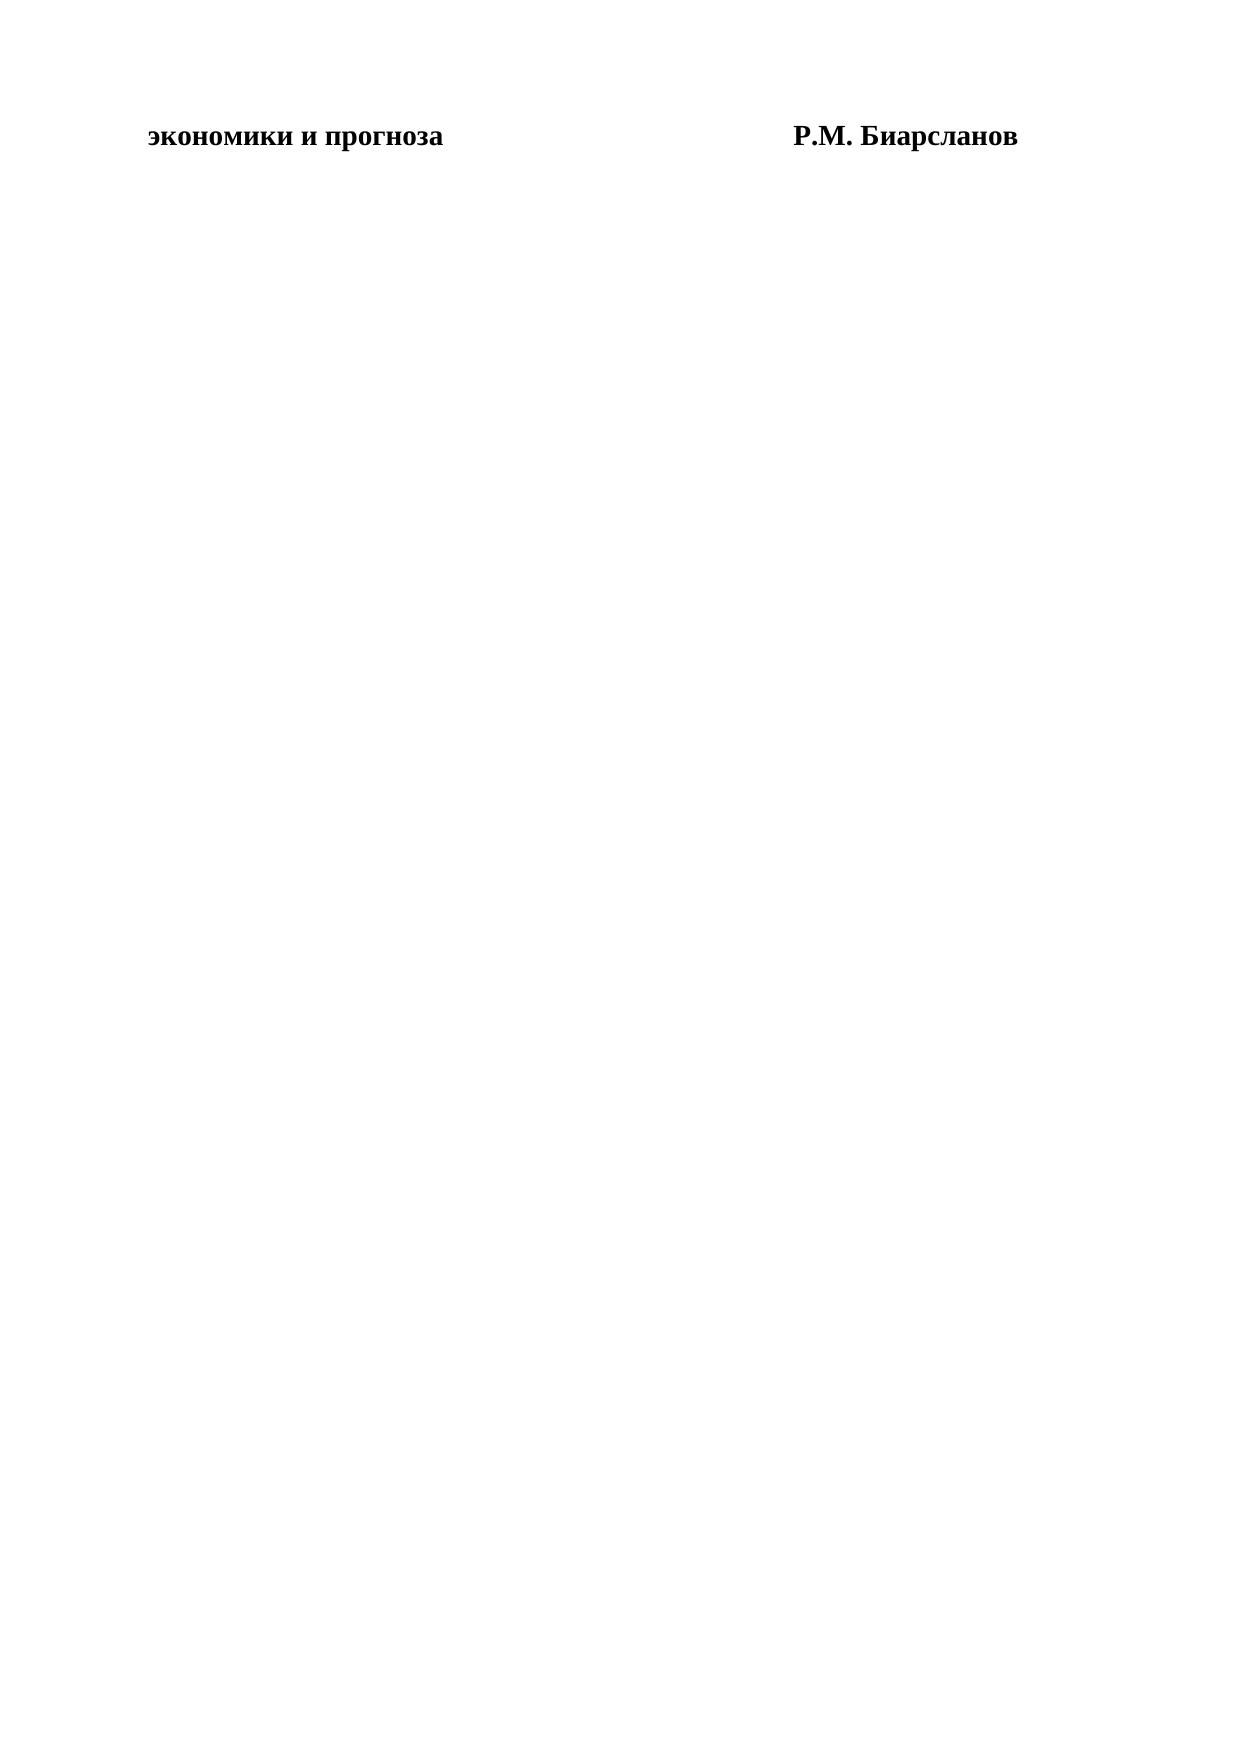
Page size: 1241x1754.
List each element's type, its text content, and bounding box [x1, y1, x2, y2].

text экономики и прогноза Р.М. Биарсланов [148, 118, 1152, 152]
